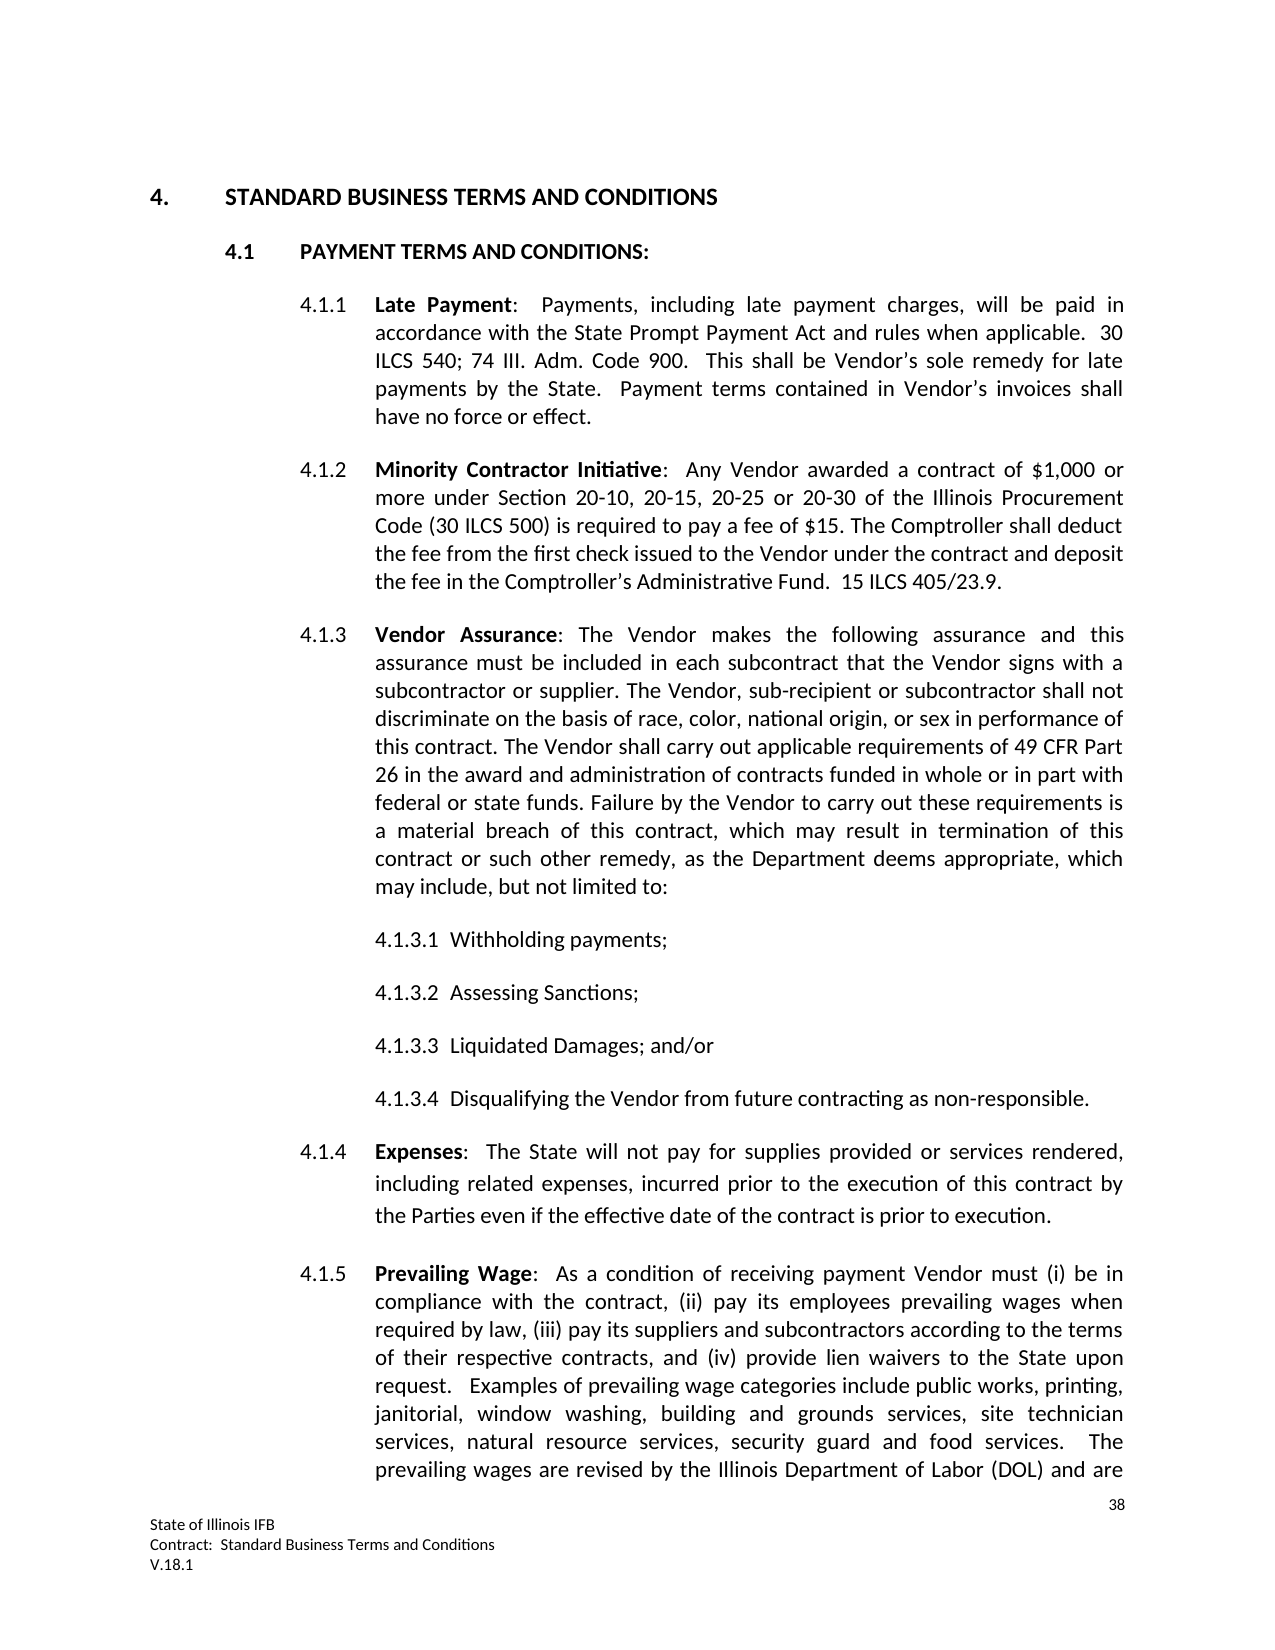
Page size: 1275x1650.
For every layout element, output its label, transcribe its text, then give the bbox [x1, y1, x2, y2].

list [300, 1259, 1125, 1483]
list Withholding payments; [375, 925, 1125, 953]
list STANDARD BUSINESS TERMS AND CONDITIONS [150, 181, 1125, 212]
list Assessing Sanctions; [375, 978, 1125, 1006]
list Expenses: The State will not pay for supplies provided or services rendered, including related expenses, incurred prior to the execution of this contract by the Parties even if the effective date of the contract is prior to execution. [300, 1137, 1125, 1230]
list PAYMENT TERMS AND CONDITIONS: [225, 237, 1125, 265]
list Late Payment: Payments, including late payment charges, will be paid in accordance with the State Prompt Payment Act and rules when applicable. 30 ILCS 540; 74 III. Adm. Code 900. This shall be Vendor’s sole remedy for late payments by the State. Payment terms contained in Vendor’s invoices shall have no force or effect. [300, 290, 1125, 430]
list Liquidated Damages; and/or [375, 1031, 1125, 1059]
list Disqualifying the Vendor from future contracting as non-responsible. [375, 1084, 1125, 1112]
list Minority Contractor Initiative: Any Vendor awarded a contract of $1,000 or more under Section 20-10, 20-15, 20-25 or 20-30 of the Illinois Procurement Code (30 ILCS 500) is required to pay a fee of $15. The Comptroller shall deduct the fee from the first check issued to the Vendor under the contract and deposit the fee in the Comptroller’s Administrative Fund. 15 ILCS 405/23.9. [300, 455, 1125, 595]
list Vendor Assurance: The Vendor makes the following assurance and this assurance must be included in each subcontract that the Vendor signs with a subcontractor or supplier. The Vendor, sub-recipient or subcontractor shall not discriminate on the basis of race, color, national origin, or sex in performance of this contract. The Vendor shall carry out applicable requirements of 49 CFR Part 26 in the award and administration of contracts funded in whole or in part with federal or state funds. Failure by the Vendor to carry out these requirements is a material breach of this contract, which may result in termination of this contract or such other remedy, as the Department deems appropriate, which may include, but not limited to: [300, 620, 1125, 900]
